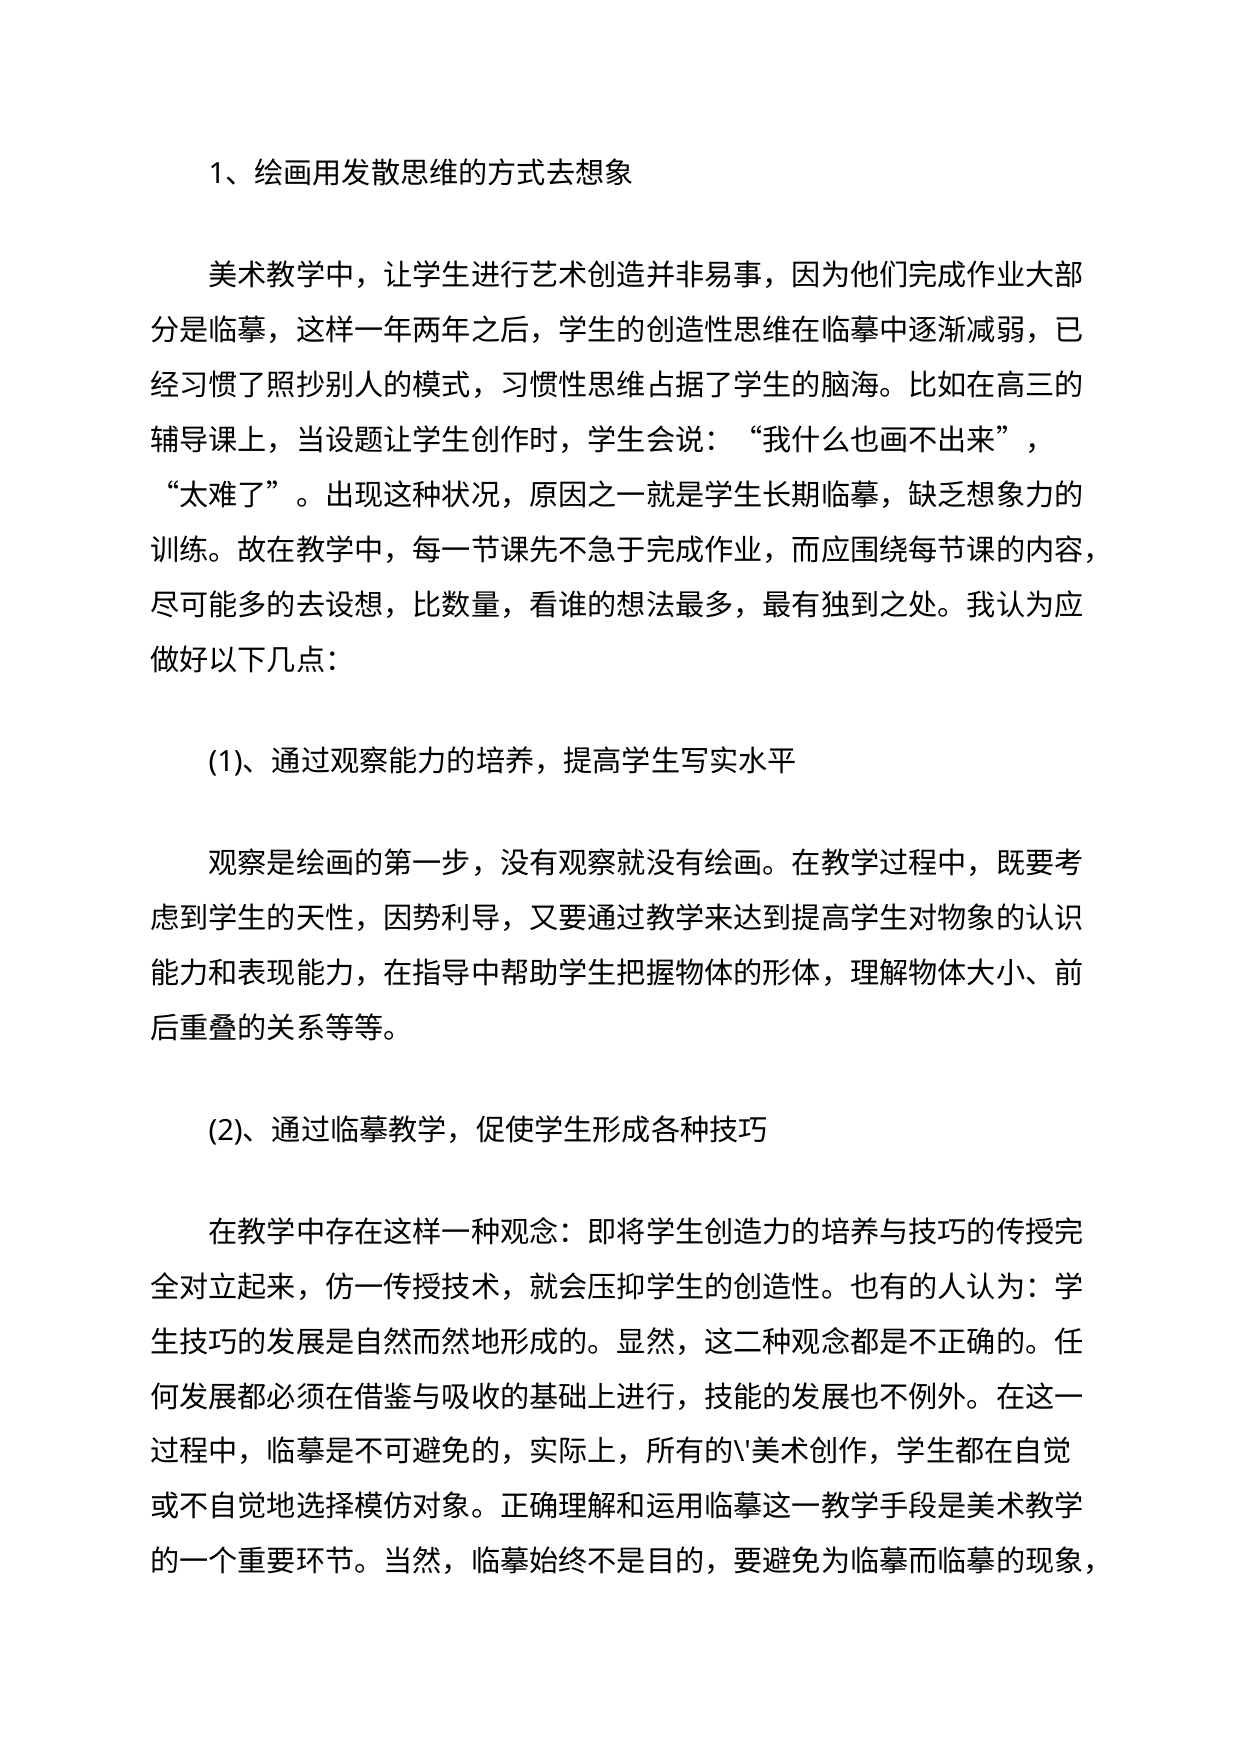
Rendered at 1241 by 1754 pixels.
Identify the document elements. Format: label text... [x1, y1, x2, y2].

text 美术教学中，让学生进行艺术创造并非易事，因为他们完成作业大部分是临摹，这样一年两年之后，学生的创造性思维在临摹中逐渐减弱，已经习惯了照抄别人的模式，习惯性思维占据了学生的脑海。比如在高三的辅导课上，当设题让学生创作时，学生会说：“我什么也画不出来”，“太难了”。出现这种状况，原因之一就是学生长期临摹，缺乏想象力的训练。故在教学中，每一节课先不急于完成作业，而应围绕每节课的内容，尽可能多的去设想，比数量，看谁的想法最多，最有独到之处。我认为应做好以下几点： [150, 252, 1090, 678]
text (2)、通过临摹教学，促使学生形成各种技巧 [150, 1106, 1090, 1149]
text (1)、通过观察能力的培养，提高学生写实水平 [150, 738, 1090, 780]
text 观察是绘画的第一步，没有观察就没有绘画。在教学过程中，既要考虑到学生的天性，因势利导，又要通过教学来达到提高学生对物象的认识能力和表现能力，在指导中帮助学生把握物体的形体，理解物体大小、前后重叠的关系等等。 [150, 840, 1090, 1047]
text 1、绘画用发散思维的方式去想象 [150, 150, 1090, 192]
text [150, 1208, 1090, 1580]
